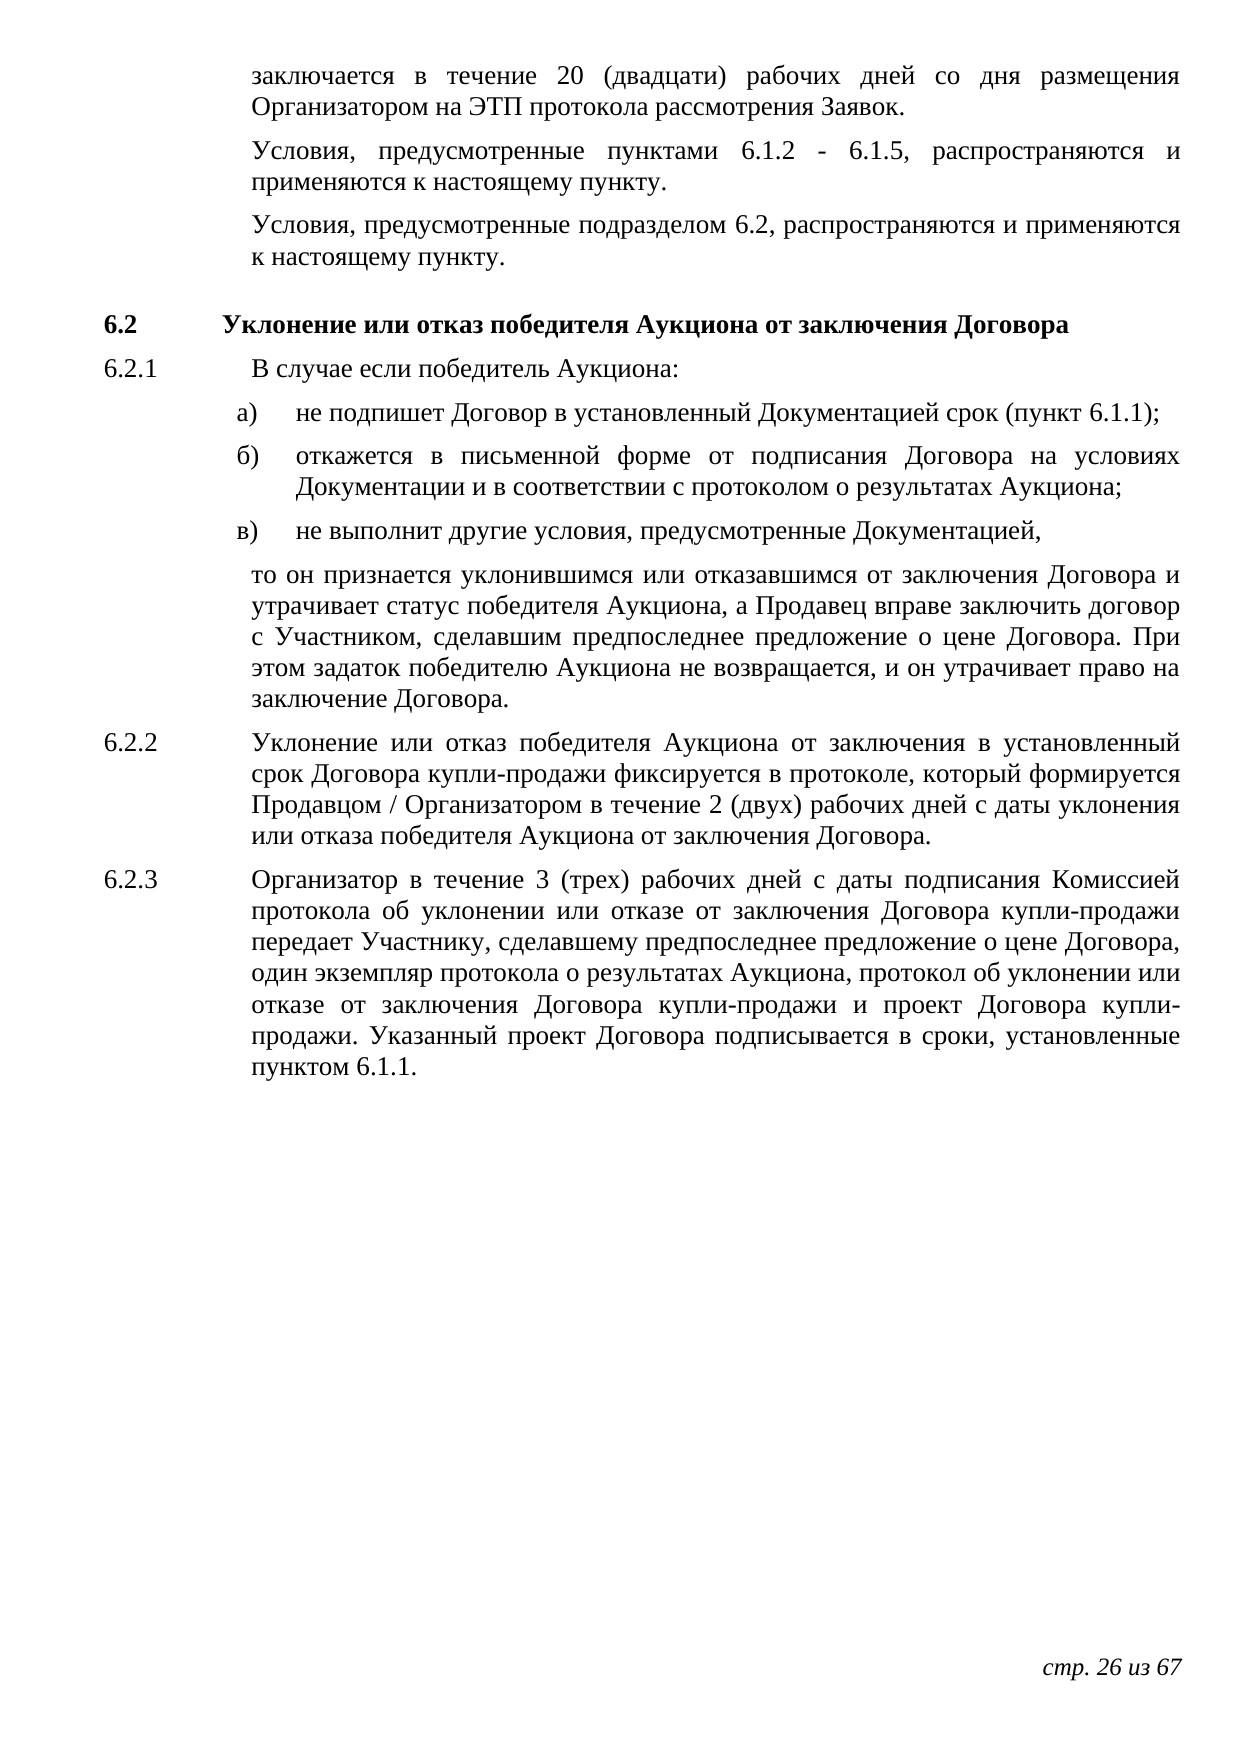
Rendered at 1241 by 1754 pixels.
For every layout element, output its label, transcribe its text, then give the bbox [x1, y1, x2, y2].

text В случае если победитель Аукциона: [103, 352, 1181, 383]
text то он признается уклонившимся или отказавшимся от заключения Договора и утрачивает статус победителя Аукциона, а Продавец вправе заключить договор с Участником, сделавшим предпоследнее предложение о цене Договора. При этом задаток победителю Аукциона не возвращается, и он утрачивает право на заключение Договора. [251, 558, 1181, 713]
text Организатор в течение 3 (трех) рабочих дней с даты подписания Комиссией протокола об уклонении или отказе от заключения Договора купли-продажи передает Участнику, сделавшему предпоследнее предложение о цене Договора, один экземпляр протокола о результатах Аукциона, протокол об уклонении или отказе от заключения Договора купли-продажи и проект Договора купли-продажи. Указанный проект Договора подписывается в сроки, установленные пунктом 6.1.1. [103, 863, 1181, 1081]
list Условия, предусмотренные подразделом 6.2, распространяются и применяются к настоящему пункту. [251, 209, 1181, 271]
list Условия, предусмотренные пунктами 6.1.2 - 6.1.5, распространяются и применяются к настоящему пункту. [251, 134, 1181, 196]
text откажется в письменной форме от подписания Договора на условиях Документации и в соответствии с протоколом о результатах Аукциона; [236, 439, 1181, 502]
subtitle Уклонение или отказ победителя Аукциона от заключения Договора [103, 308, 1181, 339]
text не подпишет Договор в установленный Документацией срок (пункт 6.1.1); [236, 396, 1181, 427]
text Уклонение или отказ победителя Аукциона от заключения в установленный срок Договора купли-продажи фиксируется в протоколе, который формируется Продавцом / Организатором в течение 2 (двух) рабочих дней с даты уклонения или отказа победителя Аукциона от заключения Договора. [103, 726, 1181, 851]
text не выполнит другие условия, предусмотренные Документацией, [236, 514, 1181, 545]
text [103, 59, 1181, 121]
